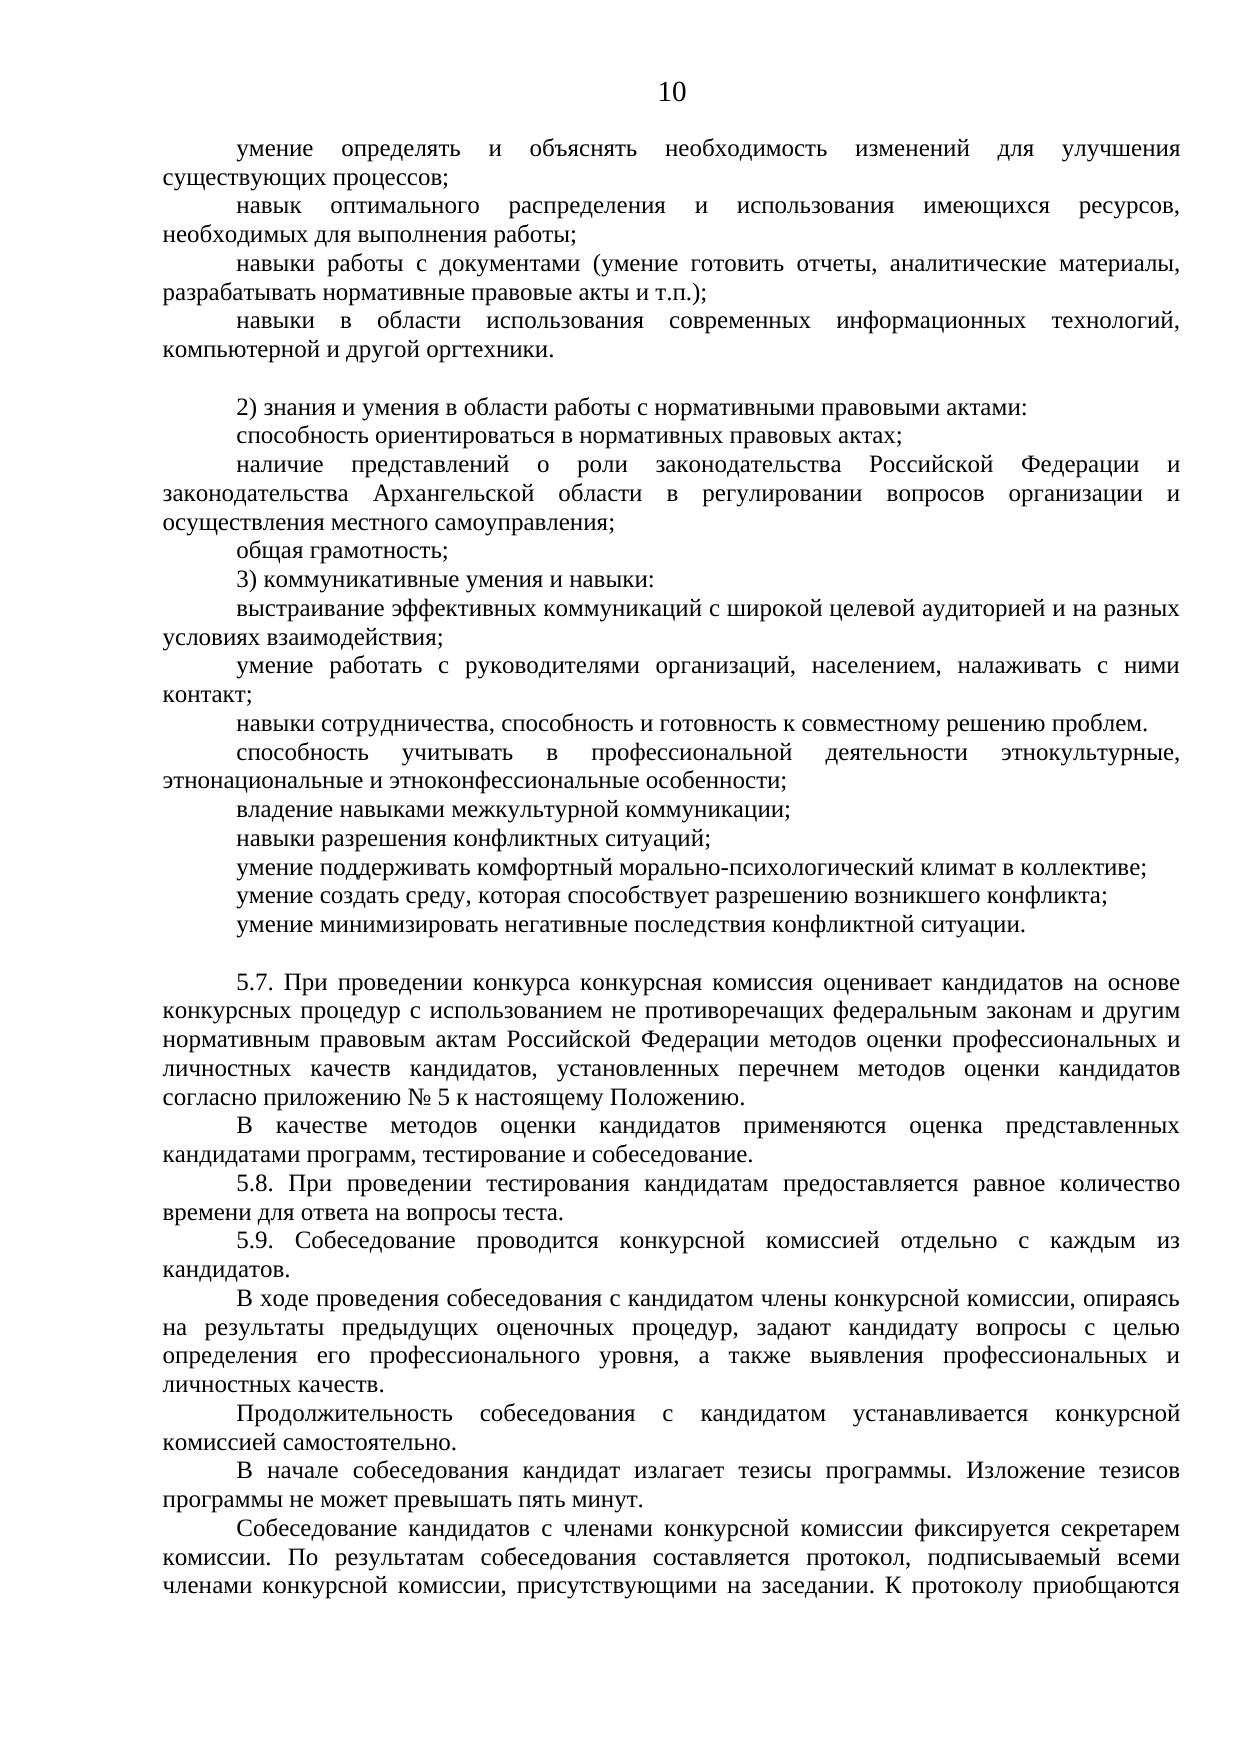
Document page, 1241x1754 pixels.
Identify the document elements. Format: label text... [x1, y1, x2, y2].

text умение определять и объяснять необходимость изменений для улучшения существующих процессов; [162, 133, 1181, 190]
text 5.7. При проведении конкурса конкурсная комиссия оценивает кандидатов на основе конкурсных процедур с использованием не противоречащих федеральным законам и другим нормативным правовым актам Российской Федерации методов оценки профессиональных и личностных качеств кандидатов, установленных перечнем методов оценки кандидатов согласно приложению № 5 к настоящему Положению. [162, 967, 1181, 1110]
text общая грамотность; [162, 535, 1181, 564]
text Продолжительность собеседования с кандидатом устанавливается конкурсной комиссией самостоятельно. [162, 1398, 1181, 1455]
text выстраивание эффективных коммуникаций с широкой целевой аудиторией и на разных условиях взаимодействия; [162, 593, 1181, 650]
text умение работать с руководителями организаций, населением, налаживать с ними контакт; [162, 650, 1181, 708]
text умение создать среду, которая способствует разрешению возникшего конфликта; [162, 880, 1181, 909]
text навыки в области использования современных информационных технологий, компьютерной и другой оргтехники. [162, 305, 1181, 363]
text владение навыками межкультурной коммуникации; [162, 794, 1181, 823]
text наличие представлений о роли законодательства Российской Федерации и законодательства Архангельской области в регулировании вопросов организации и осуществления местного самоуправления; [162, 449, 1181, 535]
text 5.9. Собеседование проводится конкурсной комиссией отдельно с каждым из кандидатов. [162, 1225, 1181, 1283]
text умение минимизировать негативные последствия конфликтной ситуации. [162, 909, 1181, 938]
text В начале собеседования кандидат излагает тезисы программы. Изложение тезисов программы не может превышать пять минут. [162, 1455, 1181, 1513]
text В качестве методов оценки кандидатов применяются оценка представленных кандидатами программ, тестирование и собеседование. [162, 1110, 1181, 1168]
text умение поддерживать комфортный морально-психологический климат в коллективе; [162, 852, 1181, 880]
text 3) коммуникативные умения и навыки: [162, 564, 1181, 593]
text навыки сотрудничества, способность и готовность к совместному решению проблем. [162, 708, 1181, 737]
text 2) знания и умения в области работы с нормативными правовыми актами: [162, 392, 1181, 420]
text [162, 1513, 1181, 1599]
text В ходе проведения собеседования с кандидатом члены конкурсной комиссии, опираясь на результаты предыдущих оценочных процедур, задают кандидату вопросы с целью определения его профессионального уровня, а также выявления профессиональных и личностных качеств. [162, 1283, 1181, 1398]
text 5.8. При проведении тестирования кандидатам предоставляется равное количество времени для ответа на вопросы теста. [162, 1168, 1181, 1225]
text способность ориентироваться в нормативных правовых актах; [162, 420, 1181, 449]
text навыки работы с документами (умение готовить отчеты, аналитические материалы, разрабатывать нормативные правовые акты и т.п.); [162, 248, 1181, 305]
text способность учитывать в профессиональной деятельности этнокультурные, этнонациональные и этноконфессиональные особенности; [162, 737, 1181, 794]
text навыки разрешения конфликтных ситуаций; [162, 823, 1181, 852]
text навык оптимального распределения и использования имеющихся ресурсов, необходимых для выполнения работы; [162, 190, 1181, 248]
